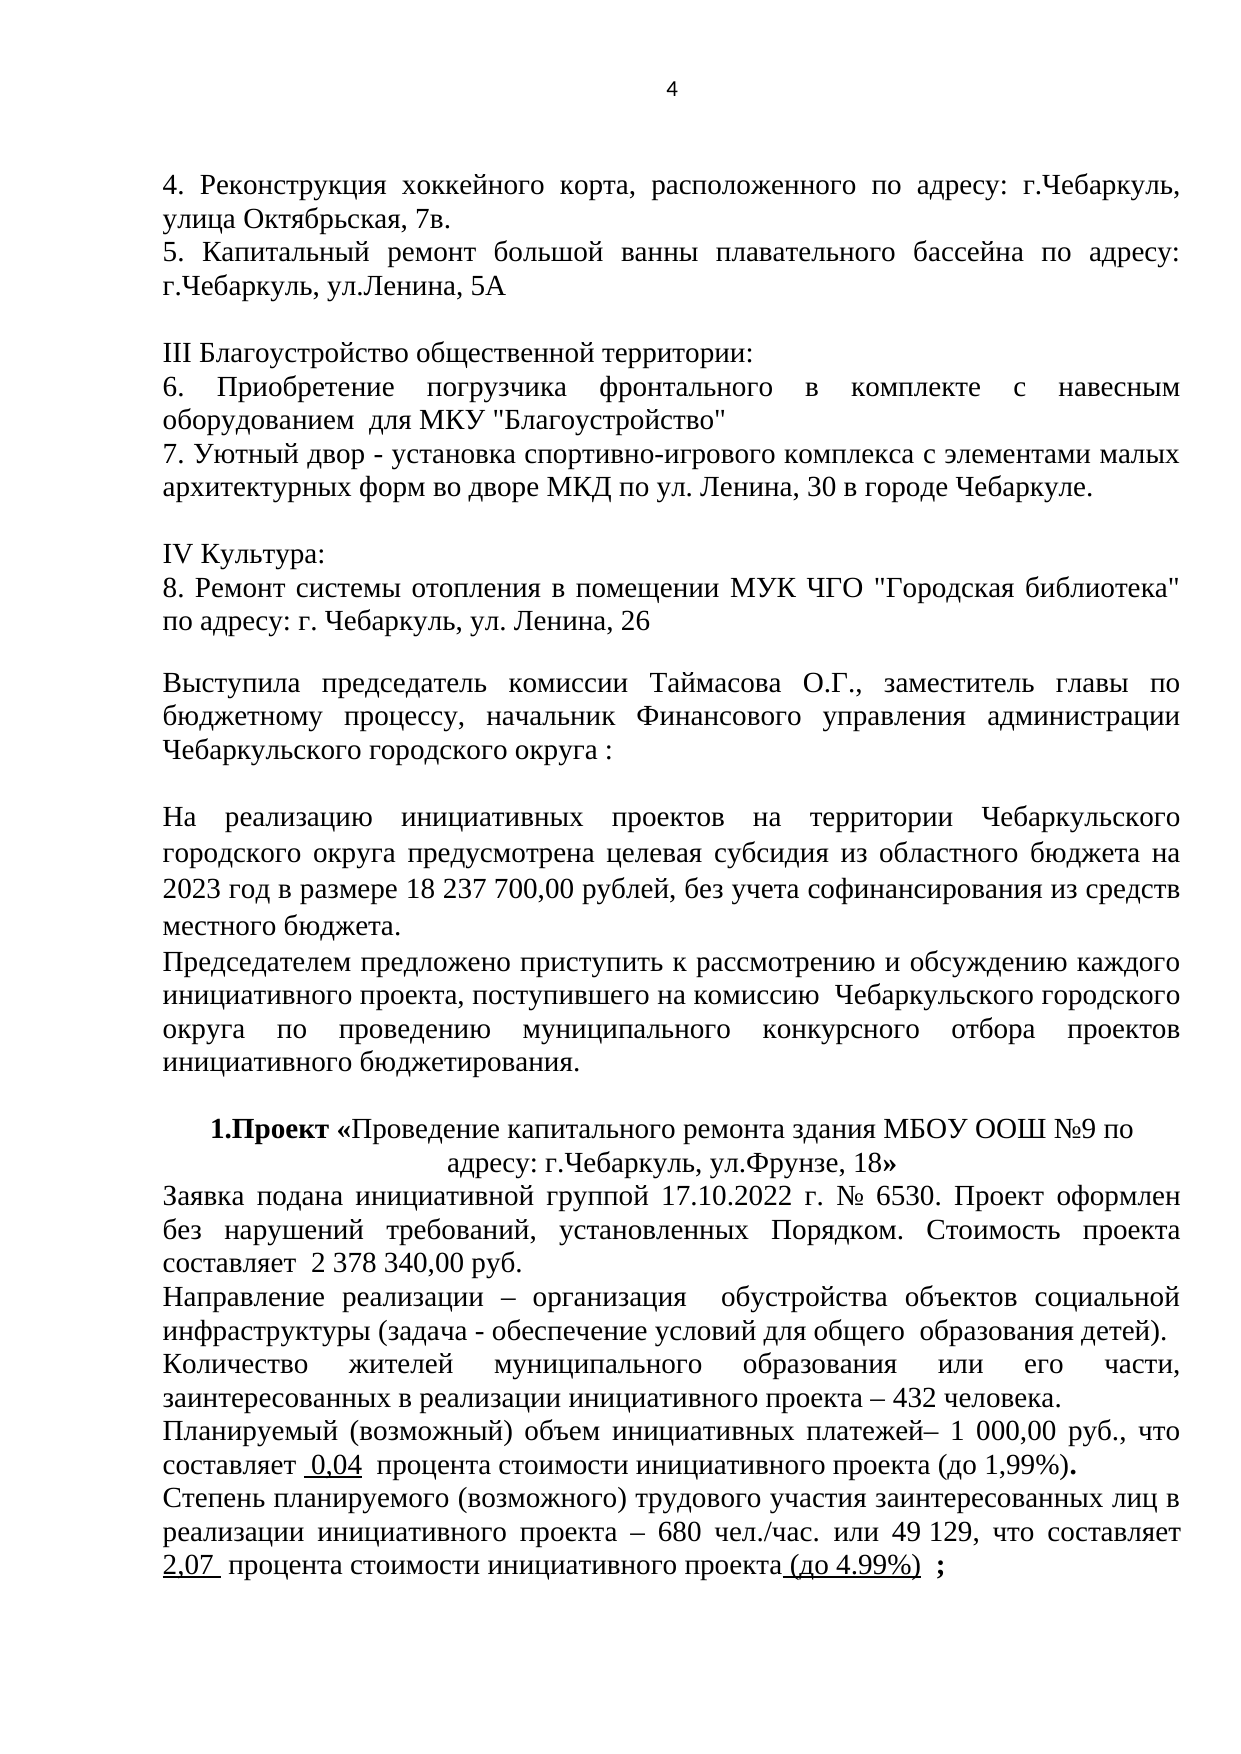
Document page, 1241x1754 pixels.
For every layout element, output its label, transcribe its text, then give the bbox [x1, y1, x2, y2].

text 7. Уютный двор - установка спортивно-игрового комплекса с элементами малых архитектурных форм во дворе МКД по ул. Ленина, 30 в городе Чебаркуле. [162, 436, 1181, 503]
text 1.Проект «Проведение капитального ремонта здания МБОУ ООШ №9 по адресу: г.Чебаркуль, ул.Фрунзе, 18» [162, 1111, 1181, 1178]
text 4. Реконструкция хоккейного корта, расположенного по адресу: г.Чебаркуль, улица Октябрьская, 7в. [162, 167, 1181, 234]
text IV Культура: [162, 536, 1181, 570]
text Заявка подана инициативной группой 17.10.2022 г. № 6530. Проект оформлен без нарушений требований, установленных Порядком. Стоимость проекта составляет 2 378 340,00 руб. [162, 1178, 1181, 1279]
text Выступила председатель комиссии Таймасова О.Г., заместитель главы по бюджетному процессу, начальник Финансового управления администрации Чебаркульского городского округа : [162, 665, 1181, 766]
text Планируемый (возможный) объем инициативных платежей– 1 000,00 руб., что составляет 0,04 процента стоимости инициативного проекта (до 1,99%). [162, 1413, 1181, 1480]
text Председателем предложено приступить к рассмотрению и обсуждению каждого инициативного проекта, поступившего на комиссию Чебаркульского городского округа по проведению муниципального конкурсного отбора проектов инициативного бюджетирования. [162, 944, 1181, 1078]
text III Благоустройство общественной территории: [162, 335, 1181, 369]
text Направление реализации – организация обустройства объектов социальной инфраструктуры (задача - обеспечение условий для общего образования детей). [162, 1279, 1181, 1346]
text 8. Ремонт системы отопления в помещении МУК ЧГО "Городская библиотека" по адресу: г. Чебаркуль, ул. Ленина, 26 [162, 570, 1181, 637]
text 5. Капитальный ремонт большой ванны плавательного бассейна по адресу: г.Чебаркуль, ул.Ленина, 5А [162, 234, 1181, 302]
text 6. Приобретение погрузчика фронтального в комплекте с навесным оборудованием для МКУ "Благоустройство" [162, 369, 1181, 436]
text На реализацию инициативных проектов на территории Чебаркульского городского округа предусмотрена целевая субсидия из областного бюджета на 2023 год в размере 18 237 700,00 рублей, без учета софинансирования из средств местного бюджета. [162, 799, 1181, 941]
text Количество жителей муниципального образования или его части, заинтересованных в реализации инициативного проекта – 432 человека. [162, 1346, 1181, 1413]
text Степень планируемого (возможного) трудового участия заинтересованных лиц в реализации инициативного проекта – 680 чел./час. или 49 129, что составляет 2,07 процента стоимости инициативного проекта (до 4.99%) ; [162, 1480, 1181, 1581]
